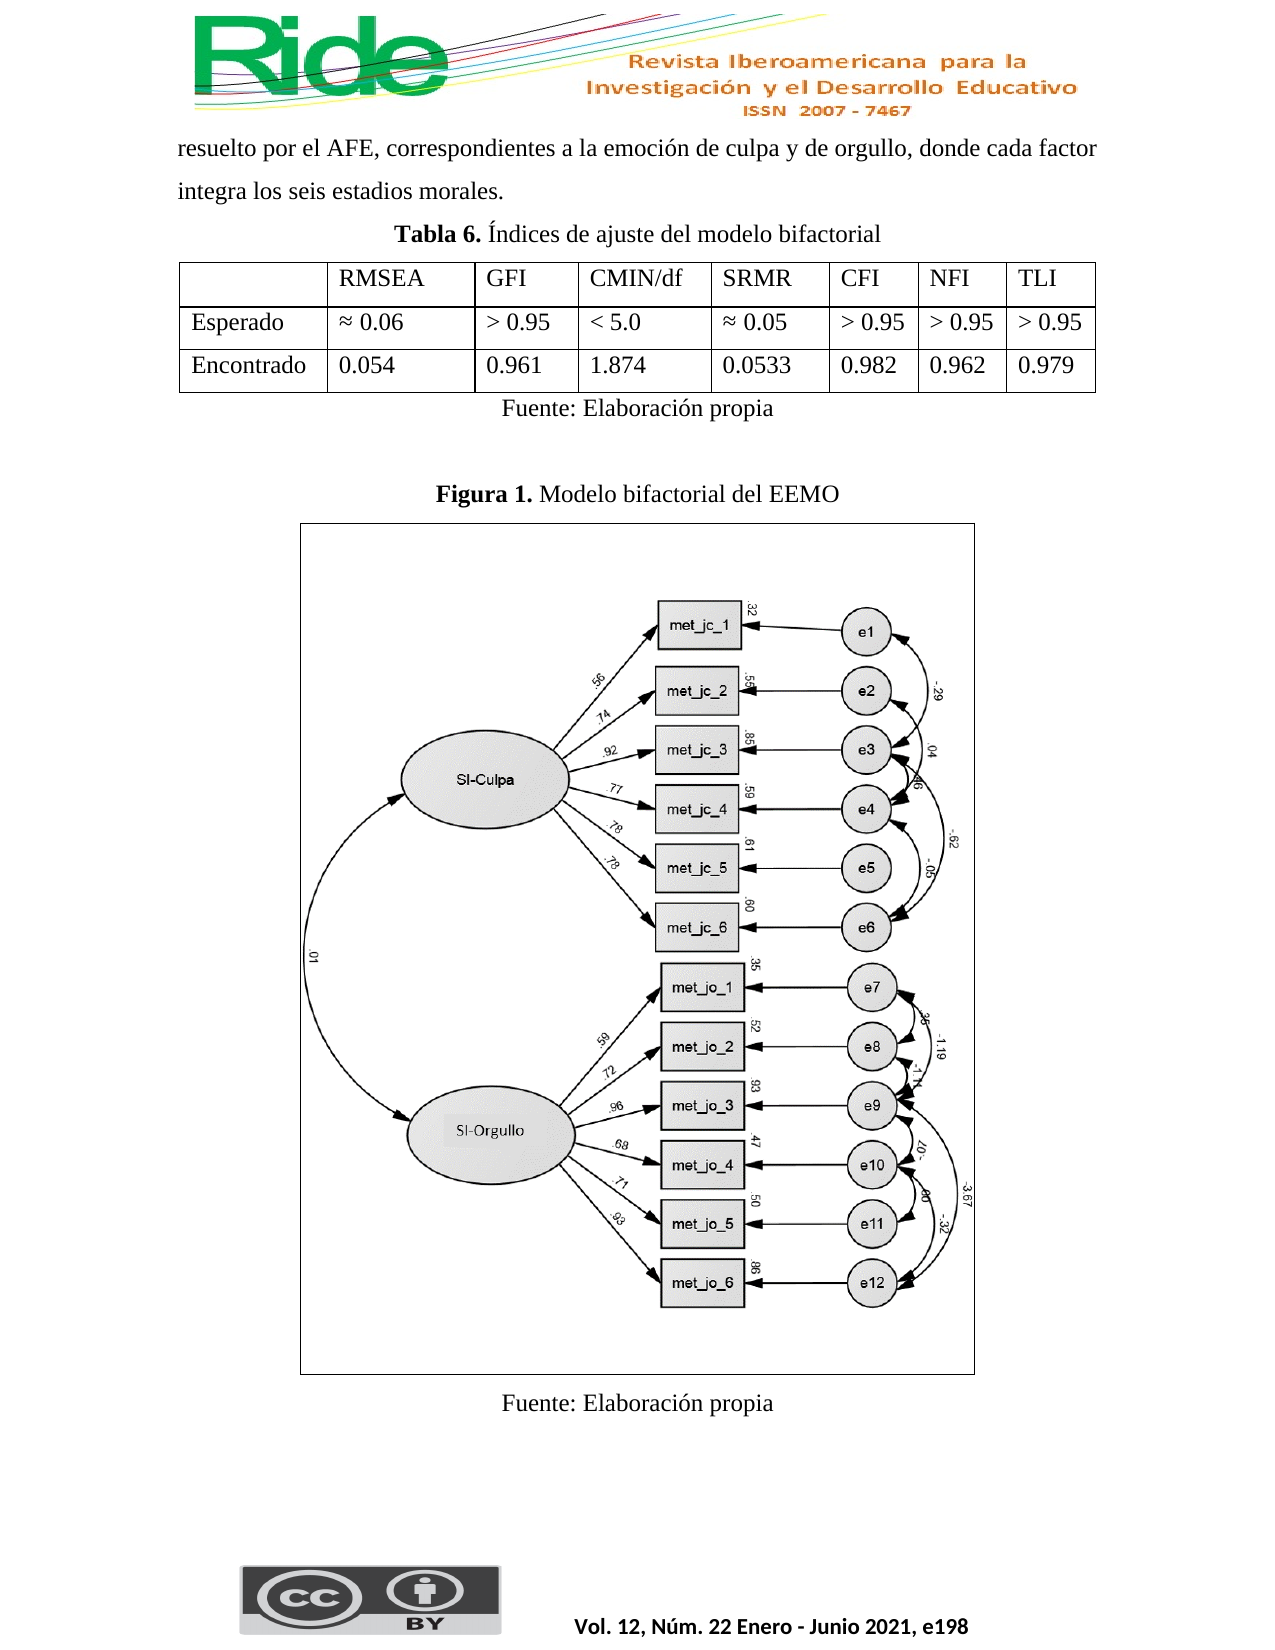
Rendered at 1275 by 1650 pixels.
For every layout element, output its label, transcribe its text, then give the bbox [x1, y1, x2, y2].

text Fuente: Elaboración propia [177, 393, 1098, 422]
table_cell 1.874 [579, 350, 711, 392]
text Figura 1. Modelo bifactorial del EEMO [177, 479, 1098, 508]
table_cell 0.0533 [712, 350, 829, 392]
table_header [180, 263, 327, 306]
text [177, 133, 1098, 205]
table_header GFI [476, 263, 578, 306]
table_cell 0.054 [328, 350, 474, 392]
table_cell > 0.95 [830, 308, 918, 349]
picture [301, 524, 974, 1374]
table_header TLI [1007, 263, 1095, 306]
table_cell 0.979 [1007, 350, 1095, 392]
table_cell 0.982 [830, 350, 918, 392]
table_cell 0.05 [712, 308, 829, 349]
text Fuente: Elaboración propia [177, 1388, 1098, 1417]
table_header NFI [919, 263, 1006, 306]
table_cell Esperado [180, 308, 327, 349]
table_cell < 5.0 [579, 308, 711, 349]
table_header SRMR [712, 263, 829, 306]
table_cell 0.962 [919, 350, 1006, 392]
table_header CMIN/df [579, 263, 711, 306]
table_header RMSEA [328, 263, 474, 306]
table_cell 0.06 [328, 308, 474, 349]
picture [239, 1565, 502, 1635]
table_header CFI [830, 263, 918, 306]
table_cell 0.961 [476, 350, 578, 392]
table_cell > 0.95 [476, 308, 578, 349]
text Tabla 6. Índices de ajuste del modelo bifactorial [177, 219, 1098, 248]
table_cell Encontrado [180, 350, 327, 392]
table_cell > 0.95 [1007, 308, 1095, 349]
picture [194, 14, 1081, 119]
table_cell > 0.95 [919, 308, 1006, 349]
